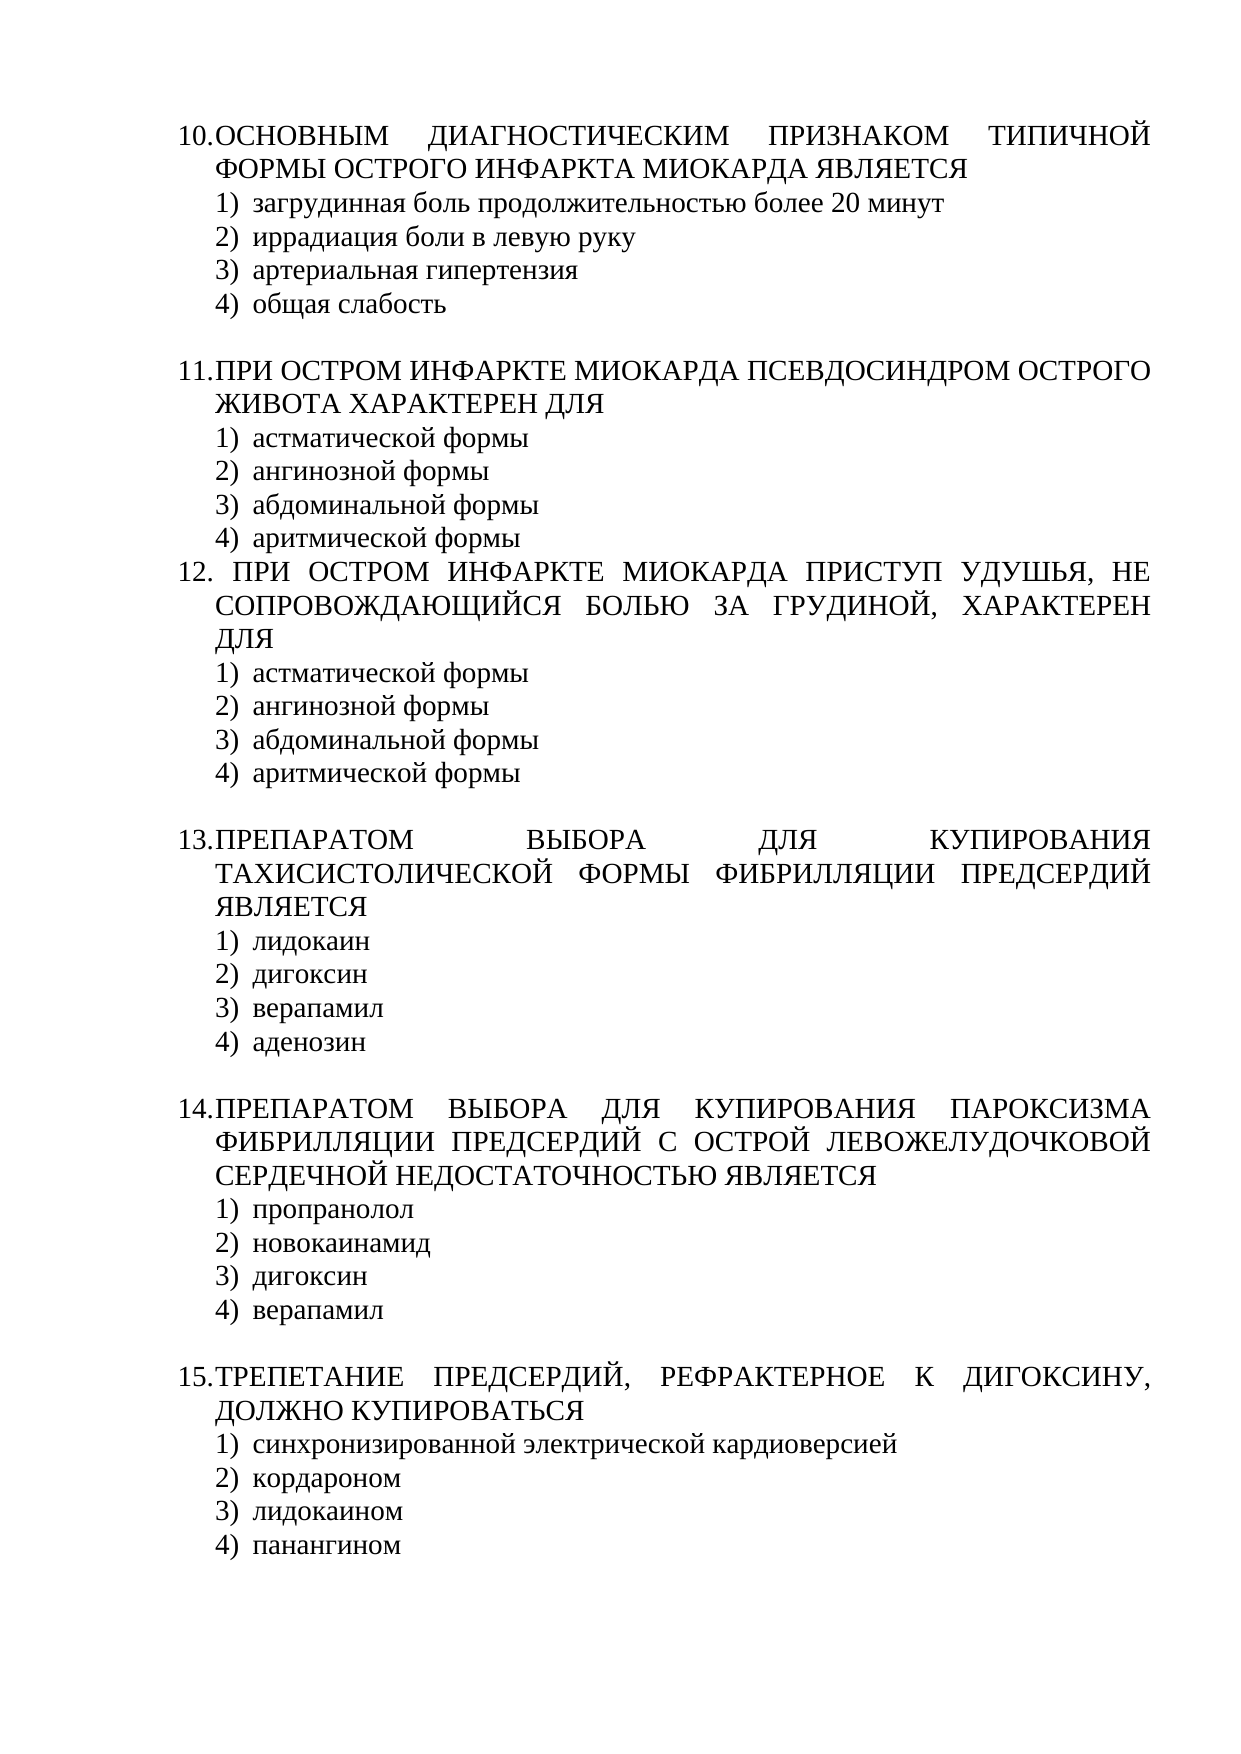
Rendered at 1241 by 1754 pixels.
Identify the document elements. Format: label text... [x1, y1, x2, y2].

list пропранолол [215, 1191, 1152, 1225]
list ПРИ ОСТРОМ ИНФАРКТЕ МИОКАРДА ПРИСТУП УДУШЬЯ, НЕ СОПРОВОЖДАЮЩИЙСЯ БОЛЬЮ ЗА ГРУДИНОЙ, ХАРАКТЕРЕН ДЛЯ [177, 554, 1152, 655]
list артериальная гипертензия [215, 252, 1152, 286]
list ПРИ ОСТРОМ ИНФАРКТЕ МИОКАРДА ПСЕВДОСИНДРОМ ОСТРОГО ЖИВОТА ХАРАКТЕРЕН ДЛЯ [177, 353, 1152, 420]
list астматической формы [215, 655, 1152, 688]
list аритмической формы [215, 755, 1152, 789]
list астматической формы [215, 420, 1152, 453]
list ангинозной формы [215, 688, 1152, 722]
list верапамил [215, 1292, 1152, 1326]
list иррадиация боли в левую руку [215, 219, 1152, 252]
list панангином [215, 1527, 1152, 1560]
list абдоминальной формы [215, 722, 1152, 755]
list синхронизированной электрической кардиоверсией [215, 1426, 1152, 1460]
list кордароном [215, 1460, 1152, 1493]
list дигоксин [215, 1258, 1152, 1292]
list загрудинная боль продолжительностью более 20 минут [215, 185, 1152, 219]
list ОСНОВНЫМ ДИАГНОСТИЧЕСКИМ ПРИЗНАКОМ ТИПИЧНОЙ ФОРМЫ ОСТРОГО ИНФАРКТА МИОКАРДА ЯВЛЯЕТСЯ [177, 118, 1152, 185]
list аденозин [215, 1024, 1152, 1057]
list лидокаин [215, 923, 1152, 957]
list ТРЕПЕТАНИЕ ПРЕДСЕРДИЙ, РЕФРАКТЕРНОЕ К ДИГОКСИНУ, ДОЛЖНО КУПИРОВАТЬСЯ [177, 1359, 1152, 1426]
list аритмической формы [215, 521, 1152, 554]
list ангинозной формы [215, 453, 1152, 487]
list верапамил [215, 990, 1152, 1024]
list ПРЕПАРАТОМ ВЫБОРА ДЛЯ КУПИРОВАНИЯ ПАРОКСИЗМА ФИБРИЛЛЯЦИИ ПРЕДСЕРДИЙ С ОСТРОЙ ЛЕВОЖЕЛУДОЧКОВОЙ СЕРДЕЧНОЙ НЕДОСТАТОЧНОСТЬЮ ЯВЛЯЕТСЯ [177, 1091, 1152, 1191]
list общая слабость [215, 286, 1152, 319]
list абдоминальной формы [215, 487, 1152, 521]
list дигоксин [215, 957, 1152, 990]
list новокаинамид [215, 1225, 1152, 1258]
list лидокаином [215, 1493, 1152, 1527]
list ПРЕПАРАТОМ ВЫБОРА ДЛЯ КУПИРОВАНИЯ ТАХИСИСТОЛИЧЕСКОЙ ФОРМЫ ФИБРИЛЛЯЦИИ ПРЕДСЕРДИЙ ЯВЛЯЕТСЯ [177, 822, 1152, 923]
